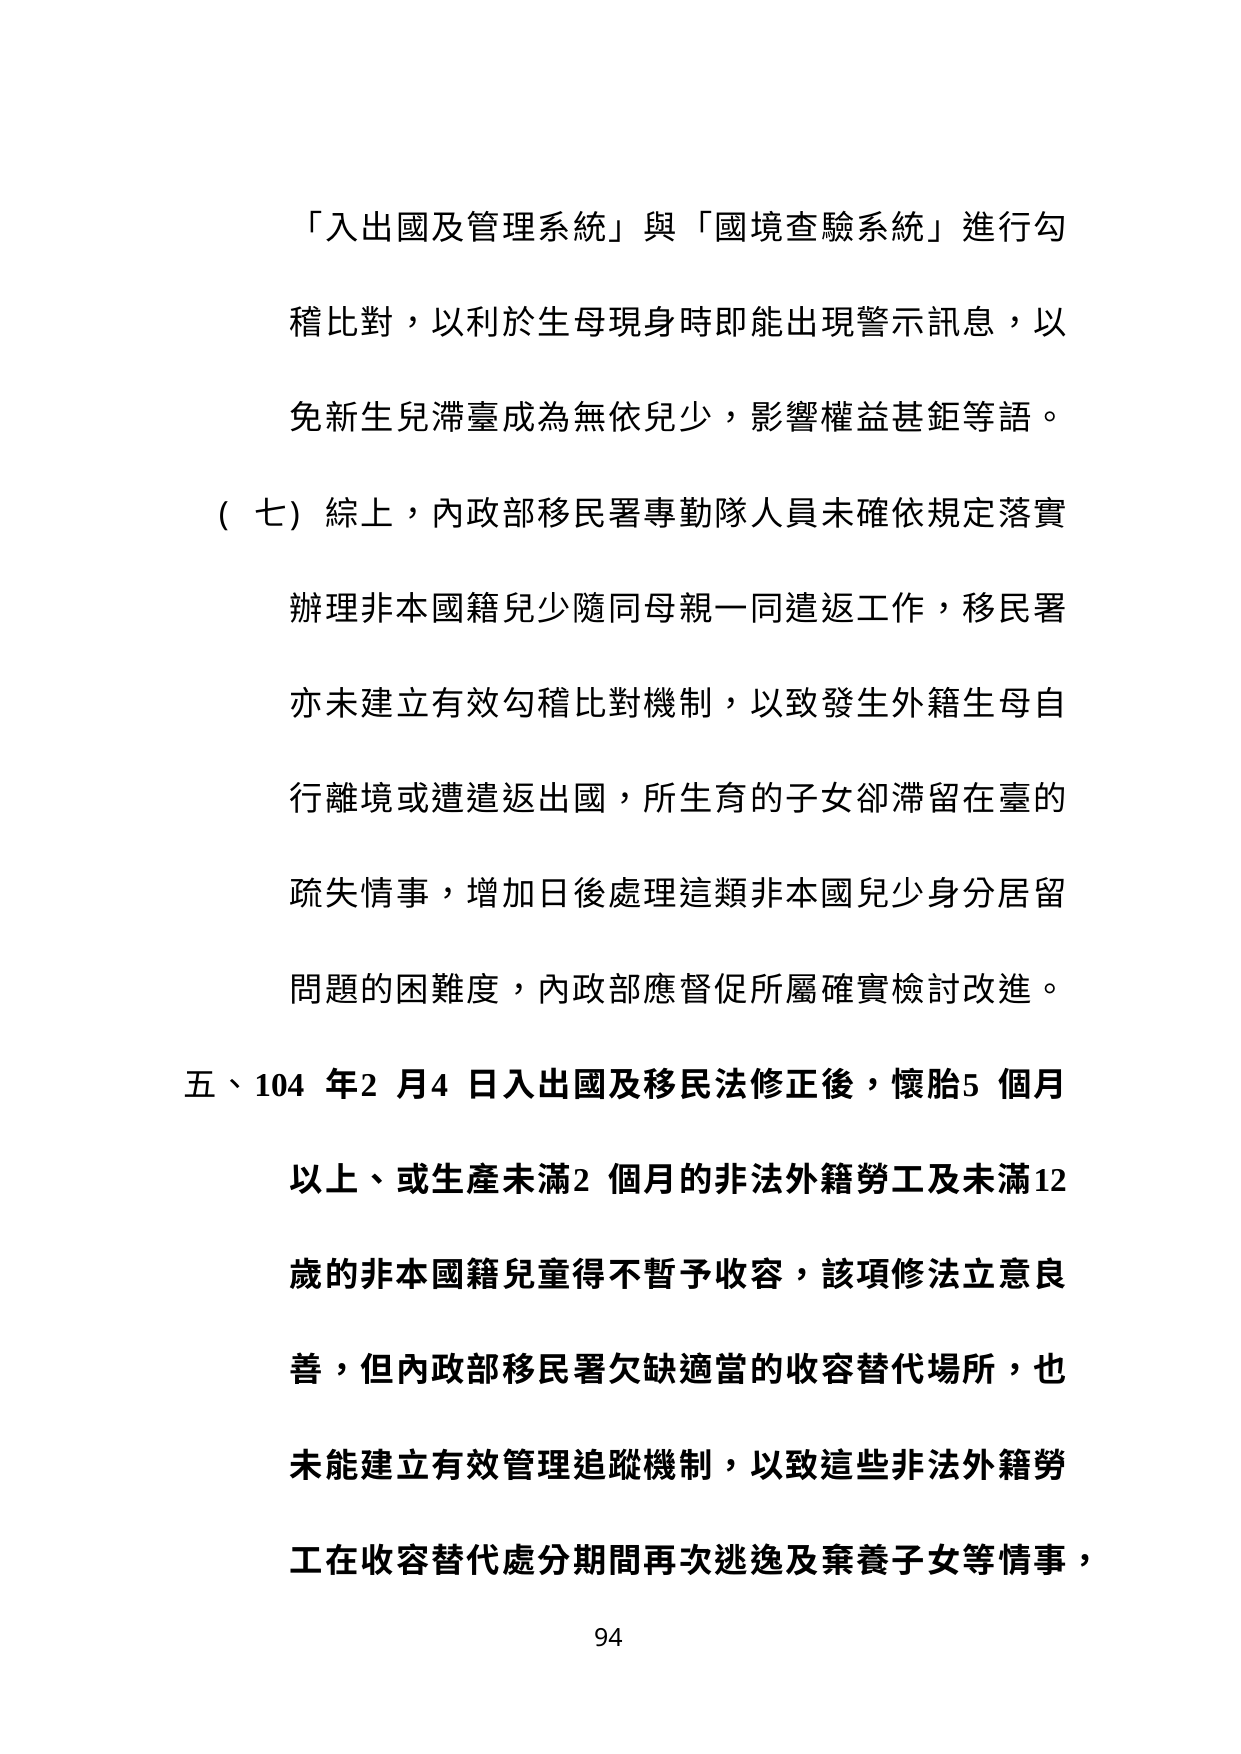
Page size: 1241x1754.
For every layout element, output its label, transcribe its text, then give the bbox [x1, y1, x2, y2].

subtitle 綜上，內政部移民署專勤隊人員未確依規定落實辦理非本國籍兒少隨同母親一同遣返工作，移民署亦未建立有效勾稽比對機制，以致發生外籍生母自行離境或遭遣返出國，所生育的子女卻滯留在臺的疏失情事，增加日後處理這類非本國兒少身分居留問題的困難度，內政部應督促所屬確實檢討改進。 [219, 463, 1069, 1034]
